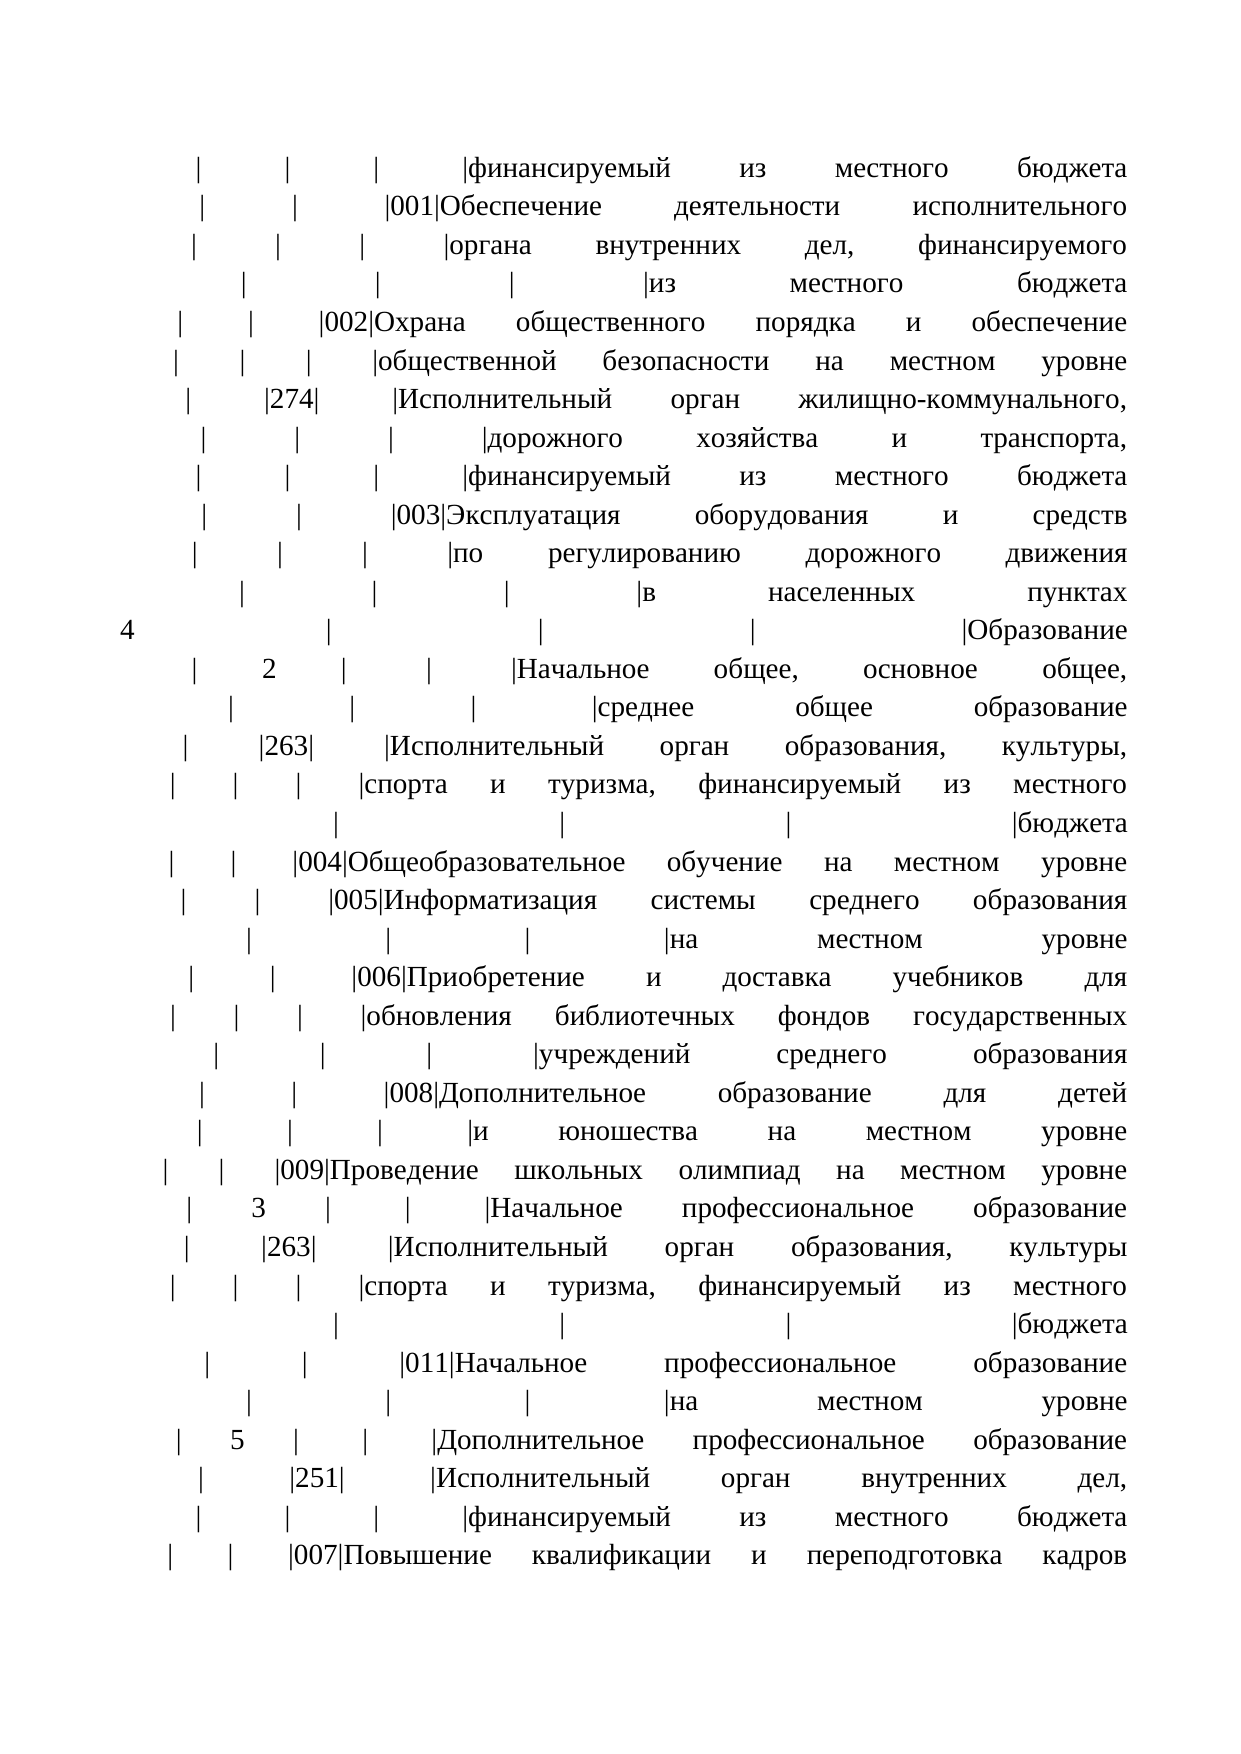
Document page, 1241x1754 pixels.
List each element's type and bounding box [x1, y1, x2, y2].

text [112, 150, 1128, 1571]
